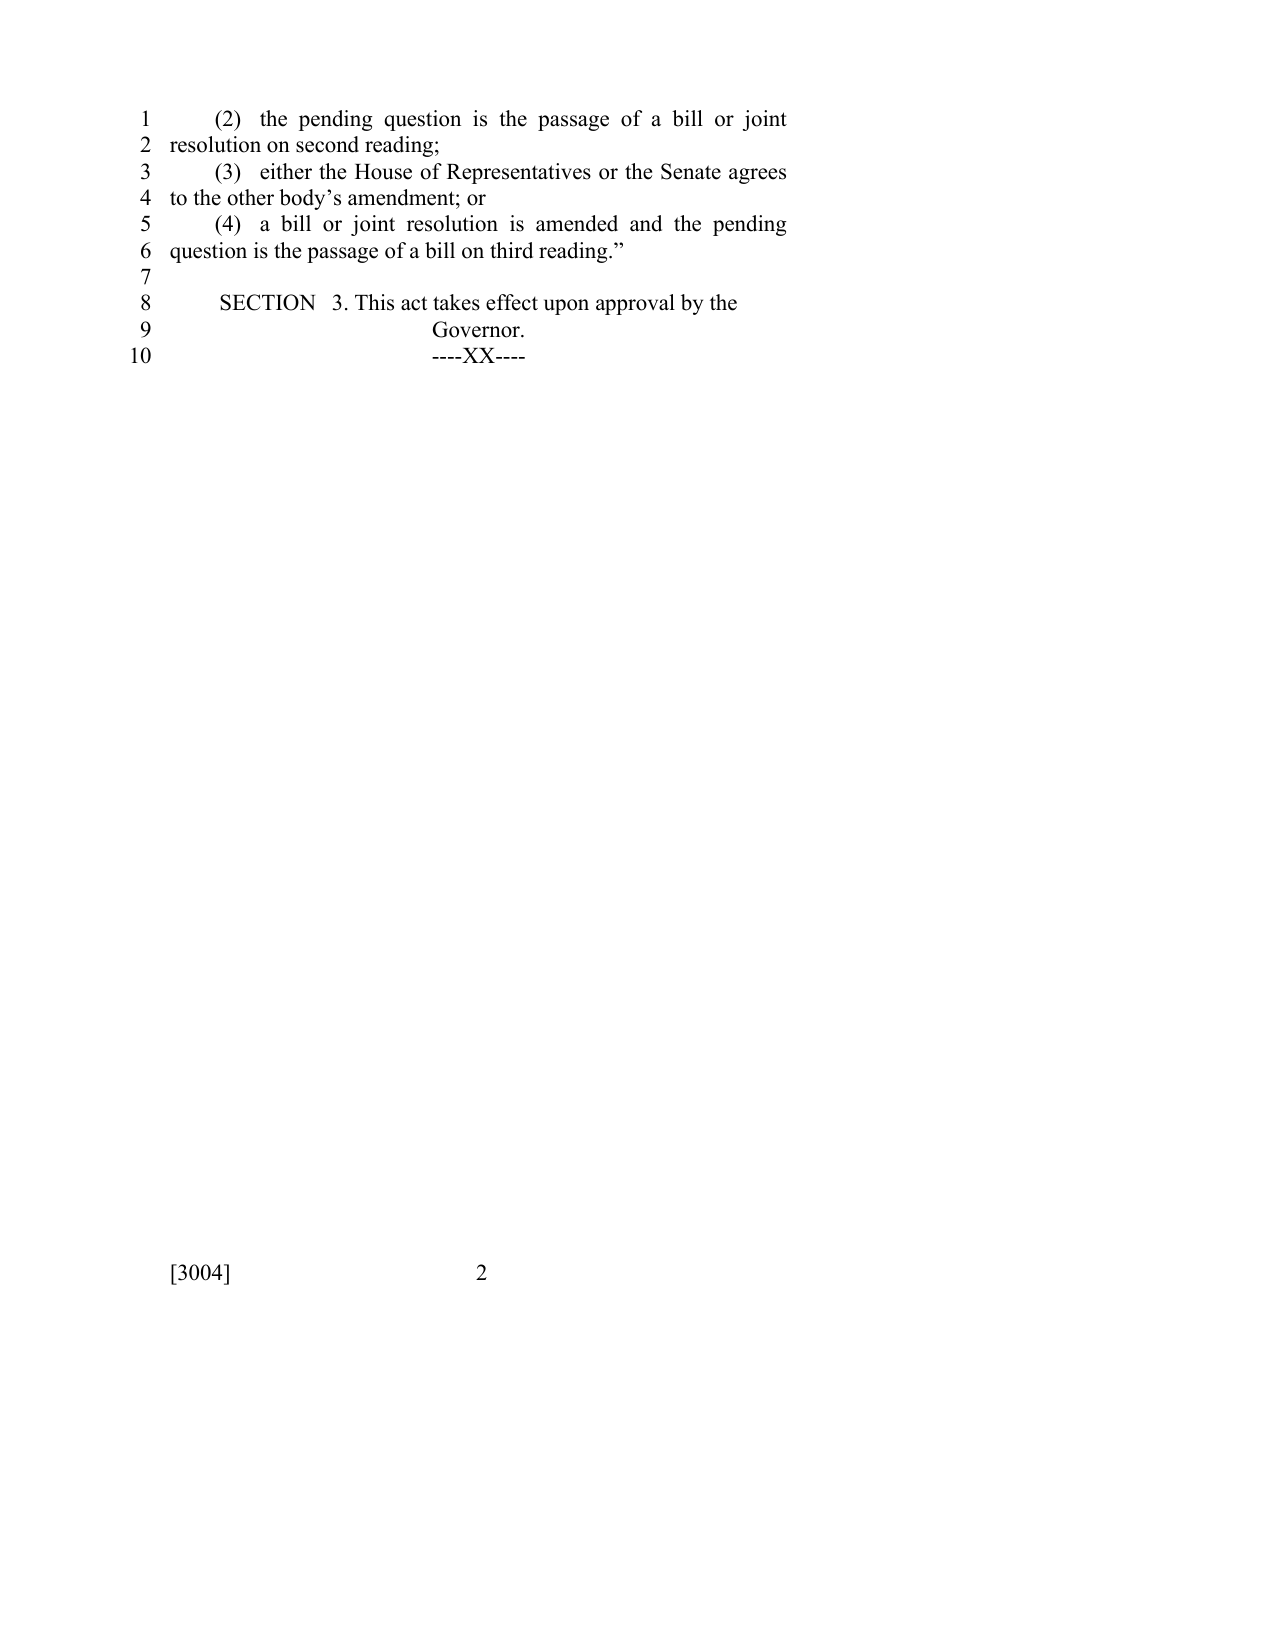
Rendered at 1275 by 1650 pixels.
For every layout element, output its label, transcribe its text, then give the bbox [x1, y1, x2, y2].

text (3) either the House of Representatives or the Senate agrees to the other body’s amendment; or [169, 158, 787, 210]
text SECTION 3. This act takes effect upon approval by the Governor. [169, 289, 787, 342]
text (2) the pending question is the passage of a bill or joint resolution on second reading; [169, 105, 787, 158]
text ----XX---- [169, 342, 787, 368]
text (4) a bill or joint resolution is amended and the pending question is the passage of a bill on third reading.” [169, 210, 787, 263]
